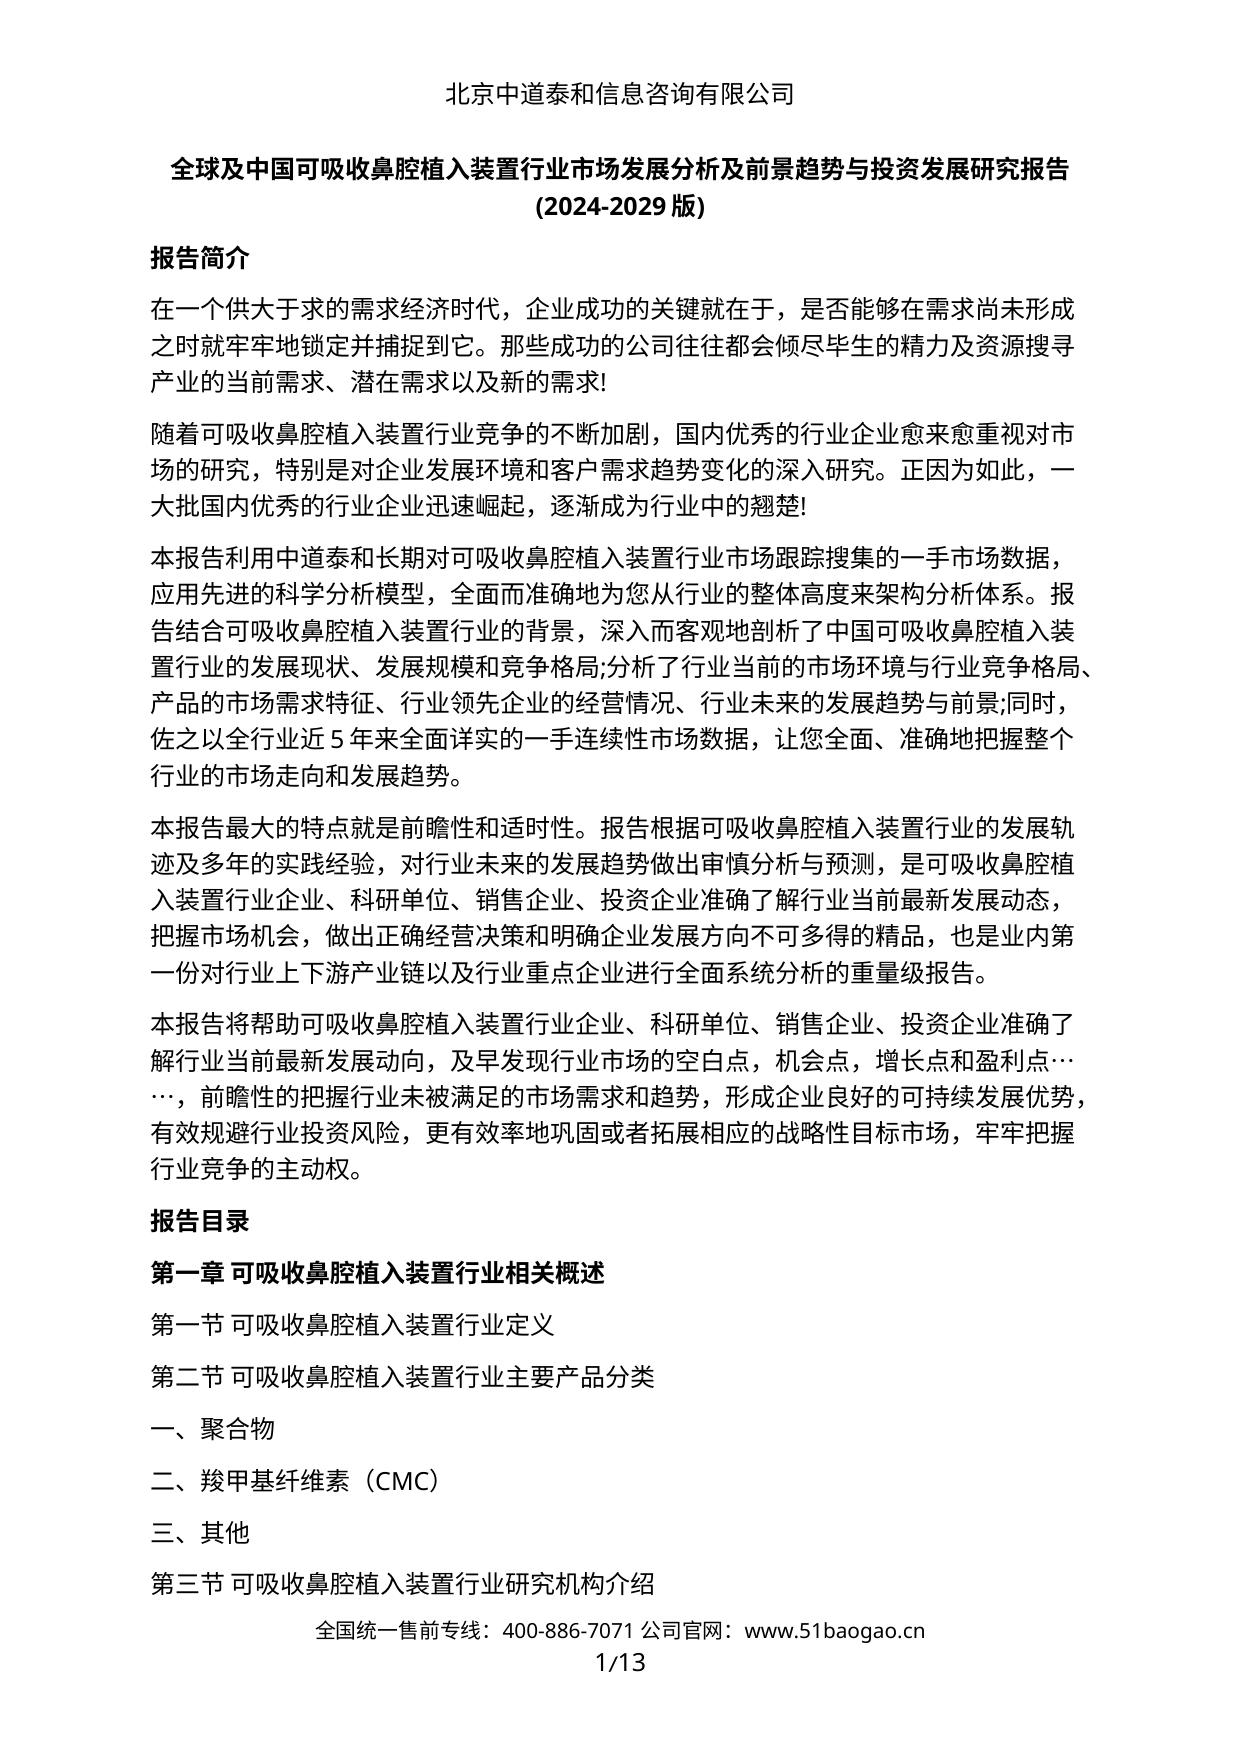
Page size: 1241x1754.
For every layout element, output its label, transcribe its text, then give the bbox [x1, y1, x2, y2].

text 在一个供大于求的需求经济时代，企业成功的关键就在于，是否能够在需求尚未形成之时就牢牢地锁定并捕捉到它。那些成功的公司往往都会倾尽毕生的精力及资源搜寻产业的当前需求、潜在需求以及新的需求! [150, 290, 1090, 399]
text 随着可吸收鼻腔植入装置行业竞争的不断加剧，国内优秀的行业企业愈来愈重视对市场的研究，特别是对企业发展环境和客户需求趋势变化的深入研究。正因为如此，一大批国内优秀的行业企业迅速崛起，逐渐成为行业中的翘楚! [150, 414, 1090, 523]
text 全球及中国可吸收鼻腔植入装置行业市场发展分析及前景趋势与投资发展研究报告(2024-2029版) [150, 150, 1090, 222]
text 二、羧甲基纤维素（CMC） [150, 1461, 1090, 1497]
text 本报告利用中道泰和长期对可吸收鼻腔植入装置行业市场跟踪搜集的一手市场数据，应用先进的科学分析模型，全面而准确地为您从行业的整体高度来架构分析体系。报告结合可吸收鼻腔植入装置行业的背景，深入而客观地剖析了中国可吸收鼻腔植入装置行业的发展现状、发展规模和竞争格局;分析了行业当前的市场环境与行业竞争格局、产品的市场需求特征、行业领先企业的经营情况、行业未来的发展趋势与前景;同时，佐之以全行业近5年来全面详实的一手连续性市场数据，让您全面、准确地把握整个行业的市场走向和发展趋势。 [150, 539, 1090, 792]
text 三、其他 [150, 1513, 1090, 1549]
text 一、聚合物 [150, 1409, 1090, 1446]
text 第二节 可吸收鼻腔植入装置行业主要产品分类 [150, 1357, 1090, 1394]
text 第一节 可吸收鼻腔植入装置行业定义 [150, 1306, 1090, 1342]
text 报告简介 [150, 238, 1090, 274]
text 本报告将帮助可吸收鼻腔植入装置行业企业、科研单位、销售企业、投资企业准确了解行业当前最新发展动向，及早发现行业市场的空白点，机会点，增长点和盈利点……，前瞻性的把握行业未被满足的市场需求和趋势，形成企业良好的可持续发展优势，有效规避行业投资风险，更有效率地巩固或者拓展相应的战略性目标市场，牢牢把握行业竞争的主动权。 [150, 1005, 1090, 1186]
text 本报告最大的特点就是前瞻性和适时性。报告根据可吸收鼻腔植入装置行业的发展轨迹及多年的实践经验，对行业未来的发展趋势做出审慎分析与预测，是可吸收鼻腔植入装置行业企业、科研单位、销售企业、投资企业准确了解行业当前最新发展动态，把握市场机会，做出正确经营决策和明确企业发展方向不可多得的精品，也是业内第一份对行业上下游产业链以及行业重点企业进行全面系统分析的重量级报告。 [150, 808, 1090, 989]
text 第一章 可吸收鼻腔植入装置行业相关概述 [150, 1254, 1090, 1290]
text 报告目录 [150, 1202, 1090, 1238]
text 第三节 可吸收鼻腔植入装置行业研究机构介绍 [150, 1565, 1090, 1601]
